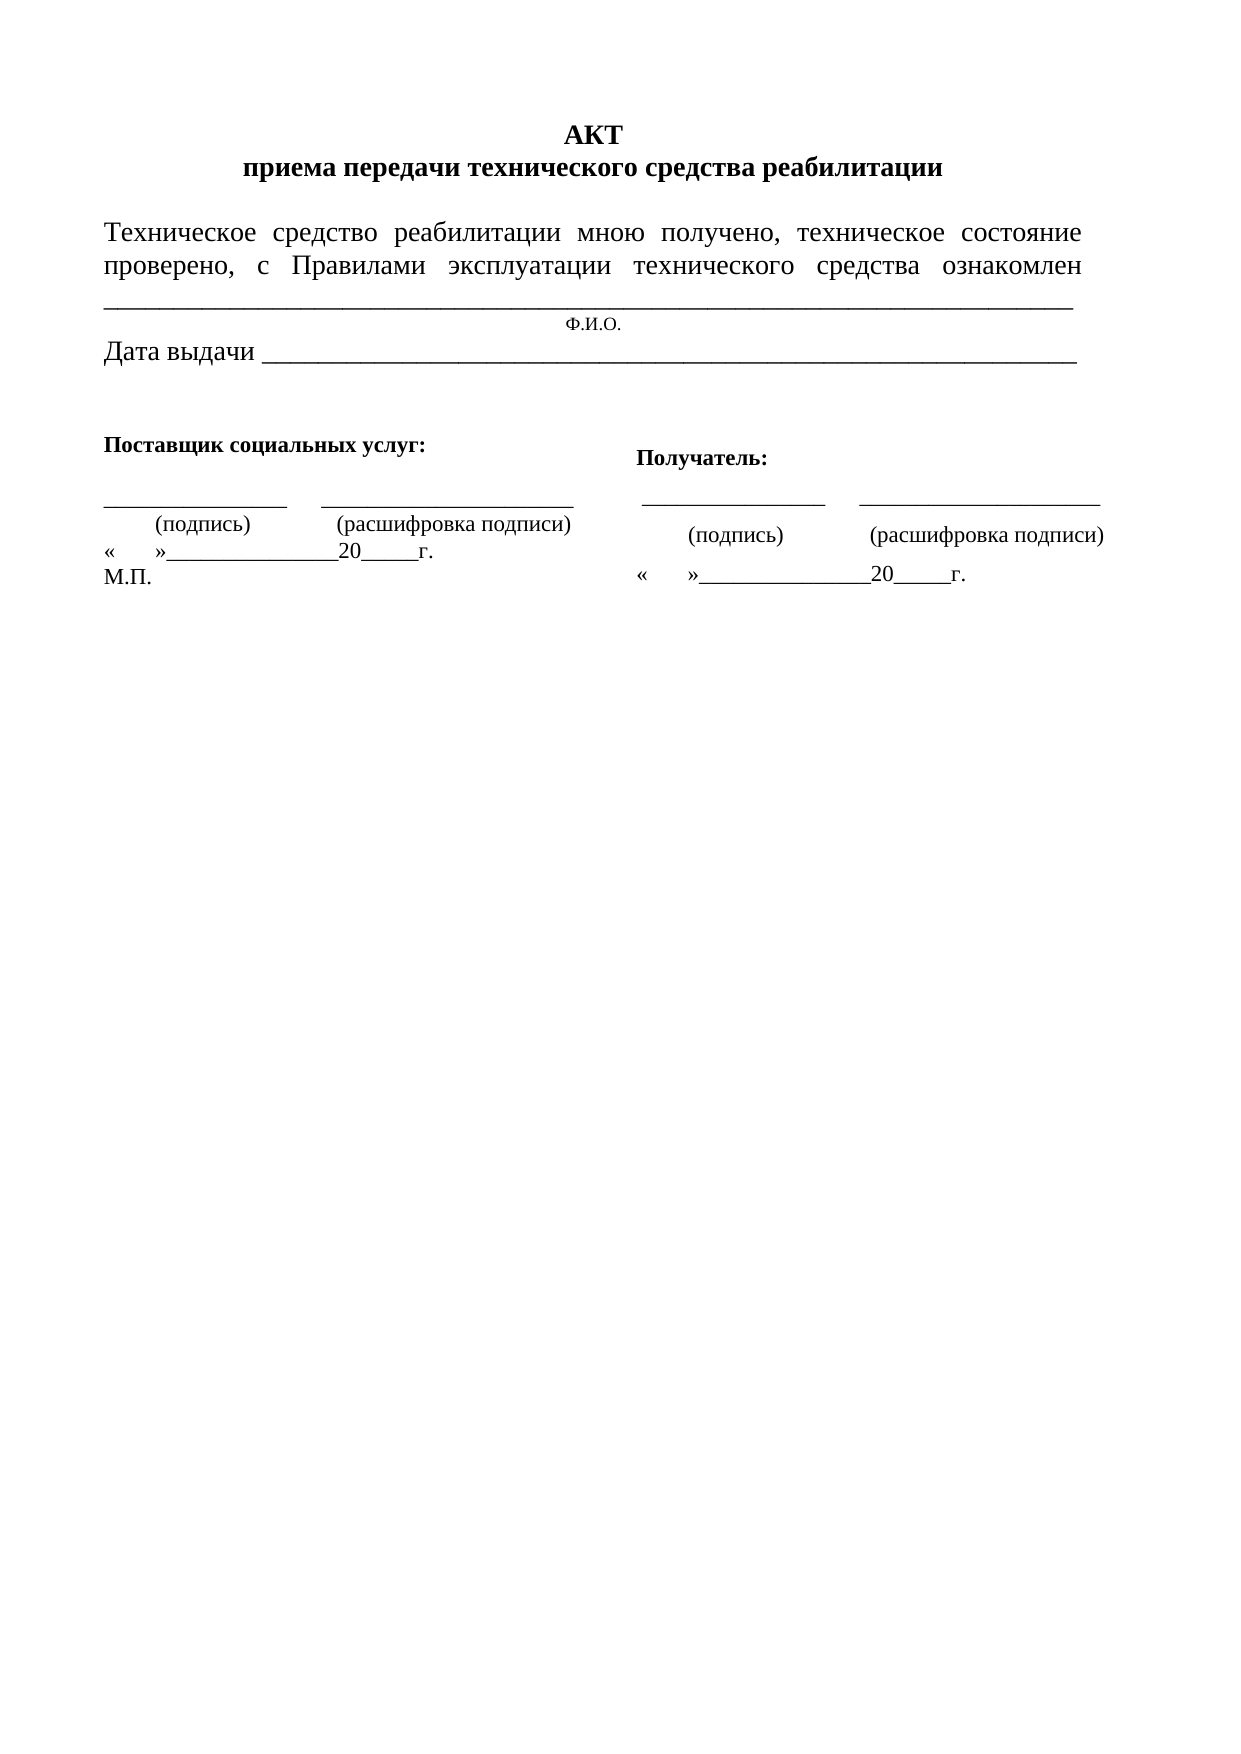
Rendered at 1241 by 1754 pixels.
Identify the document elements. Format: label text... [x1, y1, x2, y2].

table_header АКТ приема передачи технического средства реабилитации Техническое средство реабилитации мною получено, техническое состояние проверено, с Правилами эксплуатации технического средства ознакомлен _____________________________________________________________________ Ф.И.О. Дата выдачи __________________________________________________________ [92, 118, 1094, 1057]
